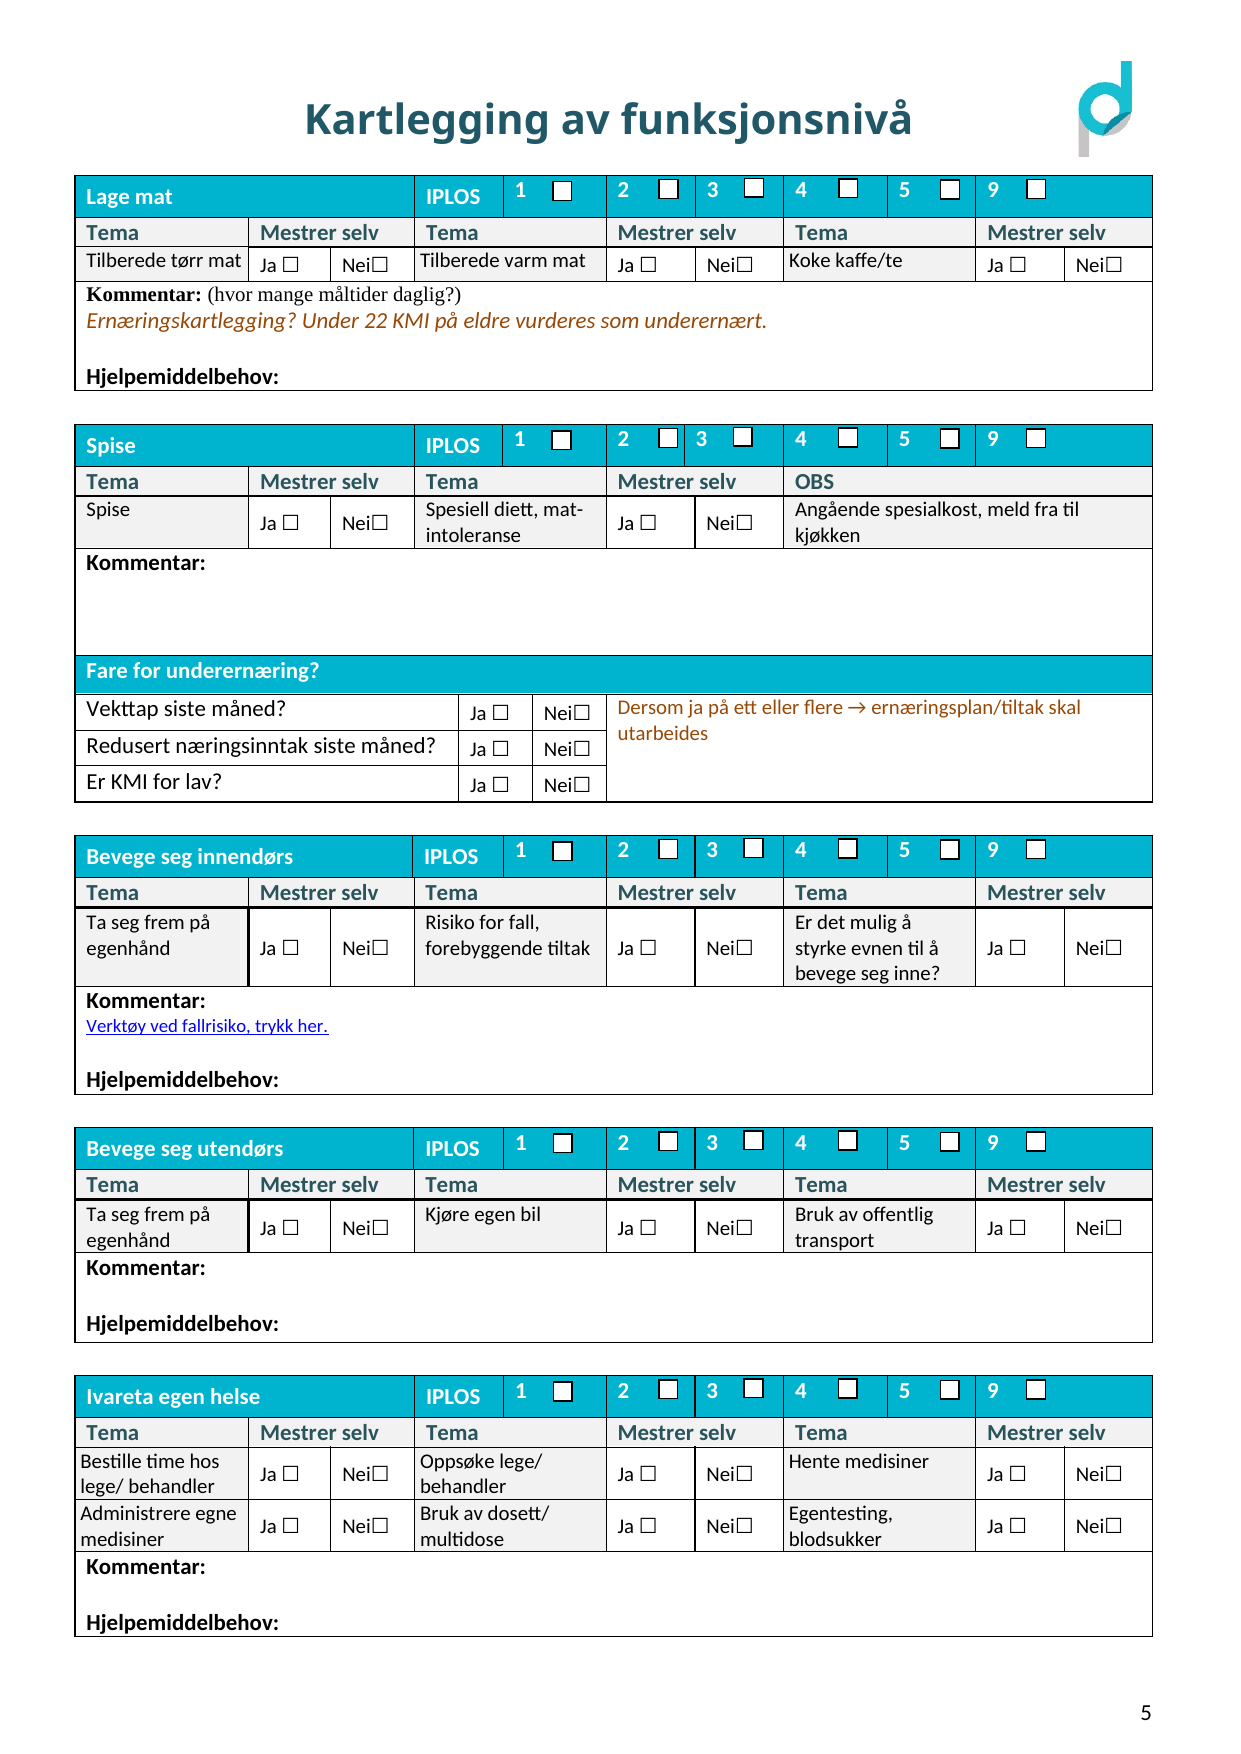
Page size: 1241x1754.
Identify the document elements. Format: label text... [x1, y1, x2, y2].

table_cell Ja [607, 497, 694, 547]
table_cell Ja [459, 695, 532, 729]
table_cell Nei [331, 1201, 414, 1252]
table_header 2 [607, 1376, 694, 1417]
table_cell Mestrer selv [607, 878, 783, 906]
table_header Bevege seg innendørs [76, 836, 412, 877]
table_cell Ja [249, 1500, 330, 1551]
table_cell Tilberede varm mat [415, 248, 606, 281]
table_cell Tema [415, 467, 606, 495]
table_cell Nei [696, 909, 783, 986]
table_header 1 [503, 425, 606, 466]
table_cell Nei [533, 695, 606, 729]
table_cell Mestrer selv [976, 218, 1152, 246]
table_cell Angående spesialkost, meld fra til kjøkken [784, 497, 1152, 547]
table_cell Tema [415, 878, 606, 906]
table_cell Kommentar: [76, 549, 1152, 655]
table_cell Tema [76, 218, 248, 246]
table_header IPLOS [414, 1128, 503, 1169]
table_cell Bruk av offentlig transport [784, 1201, 975, 1252]
table_cell Tema [76, 467, 248, 495]
table_cell Ta seg frem på egenhånd [76, 909, 247, 986]
table_header 2 [607, 836, 694, 877]
table_cell Nei [331, 909, 414, 986]
table_cell Ja [250, 1201, 330, 1252]
table_cell Kommentar: Hjelpemiddelbehov: [76, 1253, 1152, 1342]
table_cell Koke kaffe/te [784, 248, 975, 281]
table_cell Tema [784, 218, 975, 246]
table_cell Spesiell diett, mat-intoleranse [415, 497, 606, 547]
table_cell Ja [607, 909, 694, 986]
table_cell Dersom ja på ett eller flere → ernæringsplan/tiltak skal utarbeides [607, 695, 1152, 801]
table_cell Kommentar: (hvor mange måltider daglig?) Ernæringskartlegging? Under 22 KMI på eldre vurderes som underernært. Hjelpemiddelbehov: [76, 282, 1152, 390]
table_header 4 [784, 1128, 887, 1169]
table_cell Mestrer selv [249, 467, 414, 495]
table_header 9 [976, 176, 1152, 217]
table_header 1 [504, 1376, 606, 1417]
table_cell Nei [331, 248, 414, 281]
table_cell Ja [249, 248, 330, 281]
table_cell Nei [696, 497, 783, 547]
table_cell Ja [249, 497, 330, 547]
table_header 5 [888, 1376, 975, 1417]
table_header 9 [976, 836, 1152, 877]
table_cell Hente medisiner [784, 1448, 975, 1499]
table_cell Nei [331, 1448, 414, 1499]
table_header 5 [888, 1128, 975, 1169]
table_header 5 [888, 836, 975, 877]
table_cell Mestrer selv [249, 878, 414, 906]
table_header IPLOS [415, 1376, 503, 1417]
table_header 2 [607, 1128, 694, 1169]
table_header 4 [784, 176, 887, 217]
table_cell Ja [250, 909, 330, 986]
table_cell Nei [696, 1500, 783, 1551]
table_cell Ta seg frem på egenhånd [76, 1201, 247, 1252]
table_header Spise [76, 425, 414, 466]
table_header 3 [685, 425, 783, 466]
table_cell Mestrer selv [976, 878, 1152, 906]
table_cell Kommentar: Verktøy ved fallrisiko, trykk her. Hjelpemiddelbehov: [76, 987, 1152, 1093]
table_header 3 [696, 836, 783, 877]
table_cell Tema [784, 1418, 975, 1446]
table_cell Ja [607, 1448, 694, 1499]
table_header IPLOS [415, 176, 503, 217]
table_cell Tema [415, 1418, 606, 1446]
table_cell Ja [976, 909, 1064, 986]
table_cell Tilberede tørr mat [76, 247, 248, 281]
table_header 9 [976, 1376, 1152, 1417]
table_cell Mestrer selv [249, 218, 414, 246]
table_cell Administrere egne medisiner [76, 1500, 248, 1551]
table_cell Er det mulig å styrke evnen til å bevege seg inne? [784, 909, 975, 986]
table_cell Egentesting, blodsukker [784, 1500, 975, 1551]
table_cell Nei [696, 1448, 783, 1499]
table_header 5 [888, 176, 975, 217]
table_cell Mestrer selv [976, 1170, 1152, 1198]
table_cell Fare for underernæring? [76, 656, 1152, 693]
table_cell Tema [76, 878, 248, 906]
table_header 9 [976, 425, 1152, 466]
table_cell Nei [533, 766, 606, 801]
table_cell Nei [533, 731, 606, 765]
table_cell Nei [331, 497, 414, 547]
table_cell Ja [976, 1448, 1064, 1499]
table_cell Mestrer selv [249, 1170, 414, 1198]
table_header 3 [696, 1128, 783, 1169]
table_cell Bestille time hos lege/ behandler [76, 1448, 248, 1499]
table_cell Ja [249, 1448, 330, 1499]
table_cell Ja [607, 248, 695, 281]
table_cell Nei [1065, 1201, 1152, 1252]
table_cell Ja [607, 1201, 694, 1252]
table_cell Mestrer selv [607, 218, 783, 246]
table_cell Tema [76, 1170, 248, 1198]
table_cell Tema [784, 1170, 975, 1198]
table_cell Nei [1065, 909, 1152, 986]
table_header 4 [784, 836, 887, 877]
table_cell Mestrer selv [607, 1418, 783, 1446]
table_cell OBS [784, 467, 1152, 495]
table_cell Ja [976, 1500, 1064, 1551]
table_cell Kommentar: Hjelpemiddelbehov: [76, 1552, 1152, 1636]
table_header 9 [976, 1128, 1152, 1169]
table_cell Mestrer selv [249, 1418, 414, 1446]
table_cell Nei [331, 1500, 414, 1551]
table_header 4 [784, 1376, 887, 1417]
table_cell Tema [415, 218, 606, 246]
picture [1056, 61, 1152, 157]
table_cell Bruk av dosett/ multidose [415, 1500, 606, 1551]
table_cell Tema [415, 1170, 606, 1198]
table_cell Nei [696, 248, 783, 281]
table_cell Ja [459, 731, 532, 765]
table_cell Mestrer selv [607, 1170, 783, 1198]
table_cell Tema [784, 878, 975, 906]
table_cell Ja [459, 766, 532, 801]
table_cell Tema [76, 1418, 248, 1446]
table_cell Er KMI for lav? [76, 766, 458, 801]
table_cell Nei [696, 1201, 783, 1252]
table_header 5 [888, 425, 975, 466]
table_cell Spise [76, 497, 248, 547]
table_header 2 [607, 425, 684, 466]
table_header 2 [607, 176, 695, 217]
table_cell Nei [1065, 1448, 1152, 1499]
table_header 4 [784, 425, 887, 466]
table_header Bevege seg utendørs [76, 1128, 413, 1169]
table_cell Mestrer selv [976, 1418, 1152, 1446]
table_cell Risiko for fall, forebyggende tiltak [415, 909, 606, 986]
table_cell Ja [607, 1500, 694, 1551]
table_cell Nei [1065, 248, 1152, 281]
table_cell Nei [1065, 1500, 1152, 1551]
table_header 1 [504, 836, 606, 877]
table_cell Redusert næringsinntak siste måned? [76, 731, 458, 765]
table_header Lage mat [76, 176, 414, 217]
table_cell Ja [976, 248, 1064, 281]
table_header 3 [696, 176, 783, 217]
table_header Ivareta egen helse [76, 1376, 414, 1417]
table_header 1 [504, 1128, 606, 1169]
table_header 1 [504, 176, 606, 217]
table_header IPLOS [413, 836, 503, 877]
table_cell Kjøre egen bil [415, 1201, 606, 1252]
table_cell Oppsøke lege/ behandler [415, 1448, 606, 1499]
table_cell Vekttap siste måned? [76, 695, 458, 729]
table_header 3 [696, 1376, 783, 1417]
table_header IPLOS [415, 425, 502, 466]
table_cell Ja [976, 1201, 1064, 1252]
table_cell Mestrer selv [607, 467, 783, 495]
